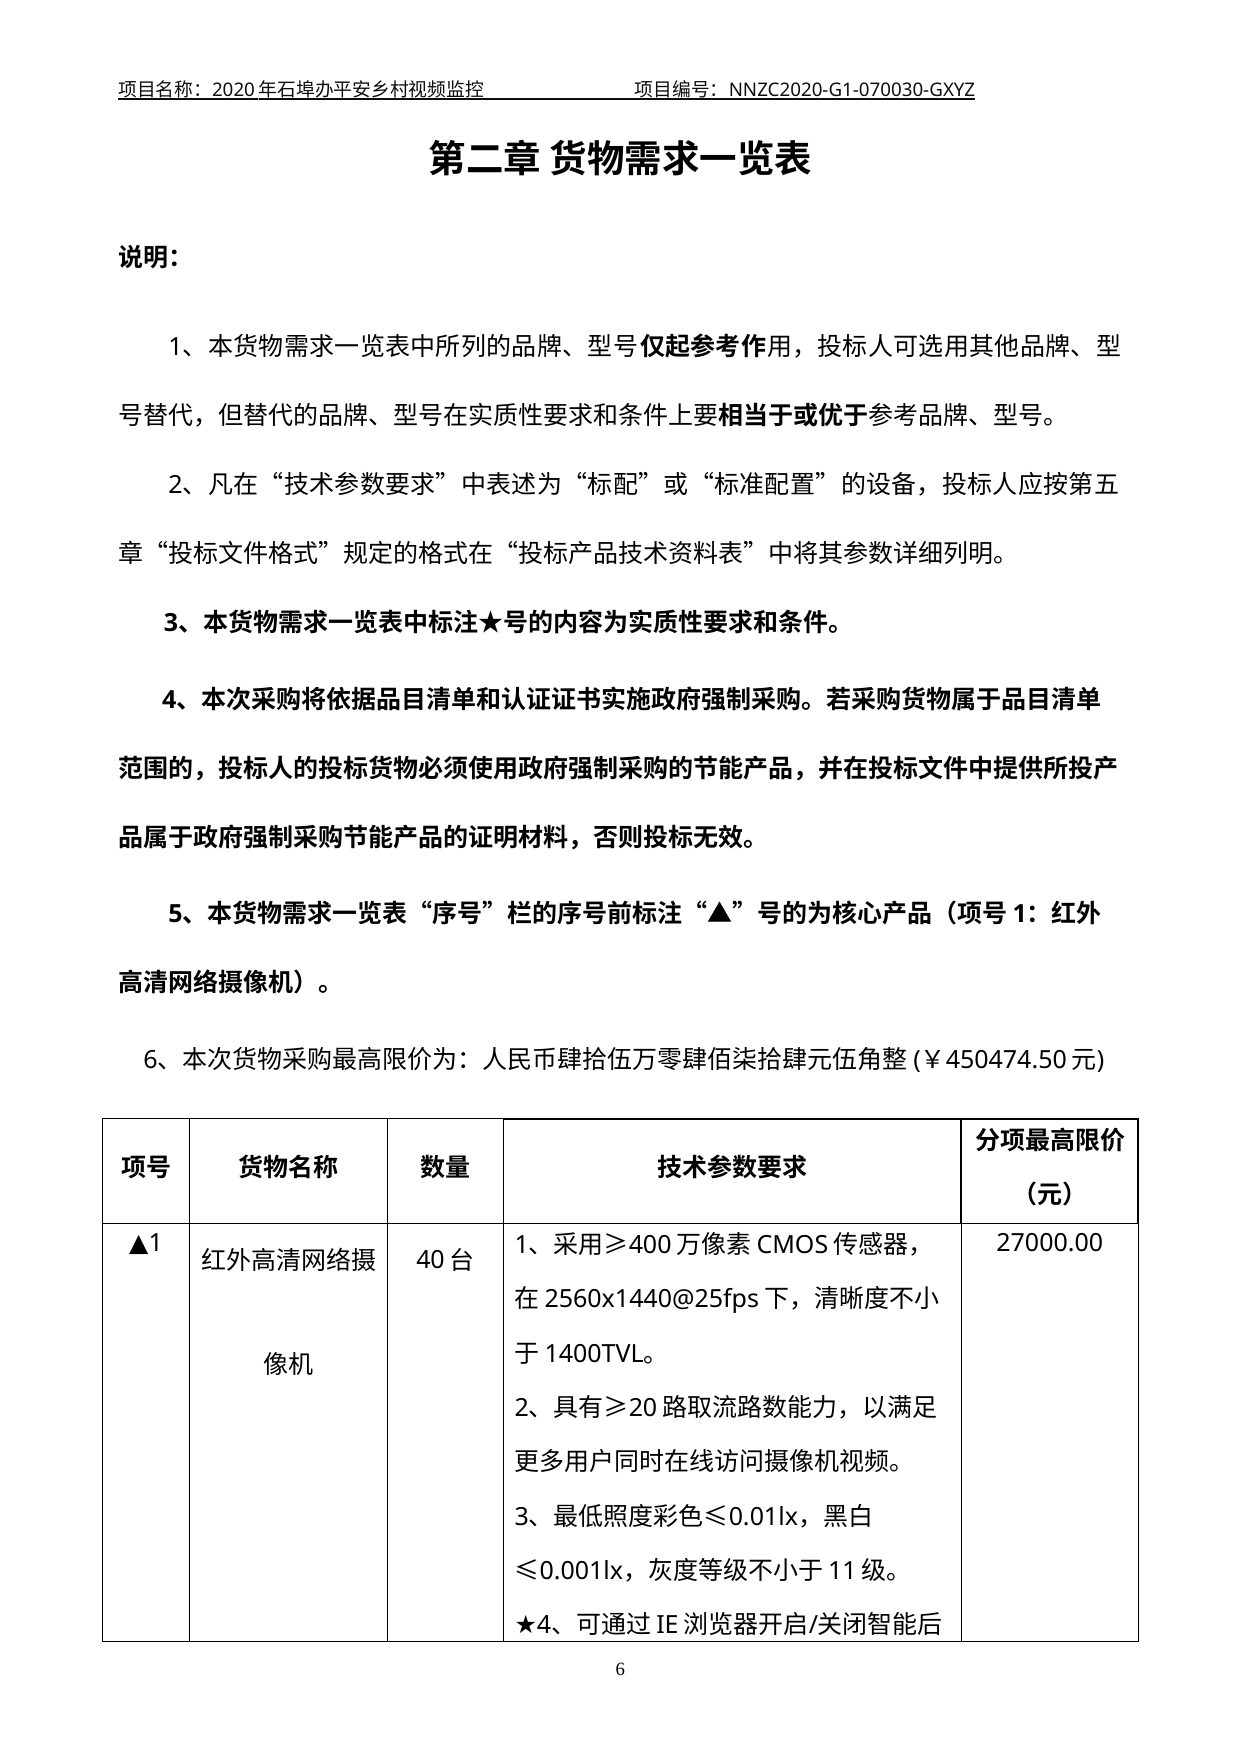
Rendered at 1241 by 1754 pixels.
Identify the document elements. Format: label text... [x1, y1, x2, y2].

table_header 技术参数要求 [504, 1120, 960, 1223]
table_cell 27000.00 [962, 1224, 1138, 1641]
table_header 数量 [388, 1119, 503, 1223]
text 第二章 货物需求一览表 [118, 129, 1122, 183]
table_header 分项最高限价（元） [962, 1120, 1137, 1223]
text 3、本货物需求一览表中标注★号的内容为实质性要求和条件。 [118, 586, 1122, 655]
text 6、本次货物采购最高限价为：人民币肆拾伍万零肆佰柒拾肆元伍角整 (￥450474.50元) [118, 1023, 1122, 1092]
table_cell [504, 1224, 961, 1641]
table_cell ▲1 [103, 1224, 189, 1641]
table_cell 红外高清网络摄像机 [190, 1224, 387, 1641]
table_cell 40台 [388, 1224, 503, 1641]
table_header 货物名称 [190, 1119, 387, 1223]
text 2、凡在“技术参数要求”中表述为“标配”或“标准配置”的设备，投标人应按第五章“投标文件格式”规定的格式在“投标产品技术资料表”中将其参数详细列明。 [118, 448, 1122, 586]
text 5、本货物需求一览表“序号”栏的序号前标注“▲”号的为核心产品（项号1：红外高清网络摄像机）。 [118, 877, 1122, 1015]
text 1、本货物需求一览表中所列的品牌、型号仅起参考作用，投标人可选用其他品牌、型号替代，但替代的品牌、型号在实质性要求和条件上要相当于或优于参考品牌、型号。 [118, 310, 1122, 448]
text 说明： [118, 238, 1122, 274]
text 4、本次采购将依据品目清单和认证证书实施政府强制采购。若采购货物属于品目清单范围的，投标人的投标货物必须使用政府强制采购的节能产品，并在投标文件中提供所投产品属于政府强制采购节能产品的证明材料，否则投标无效。 [118, 663, 1122, 870]
table_header 项号 [103, 1119, 189, 1223]
